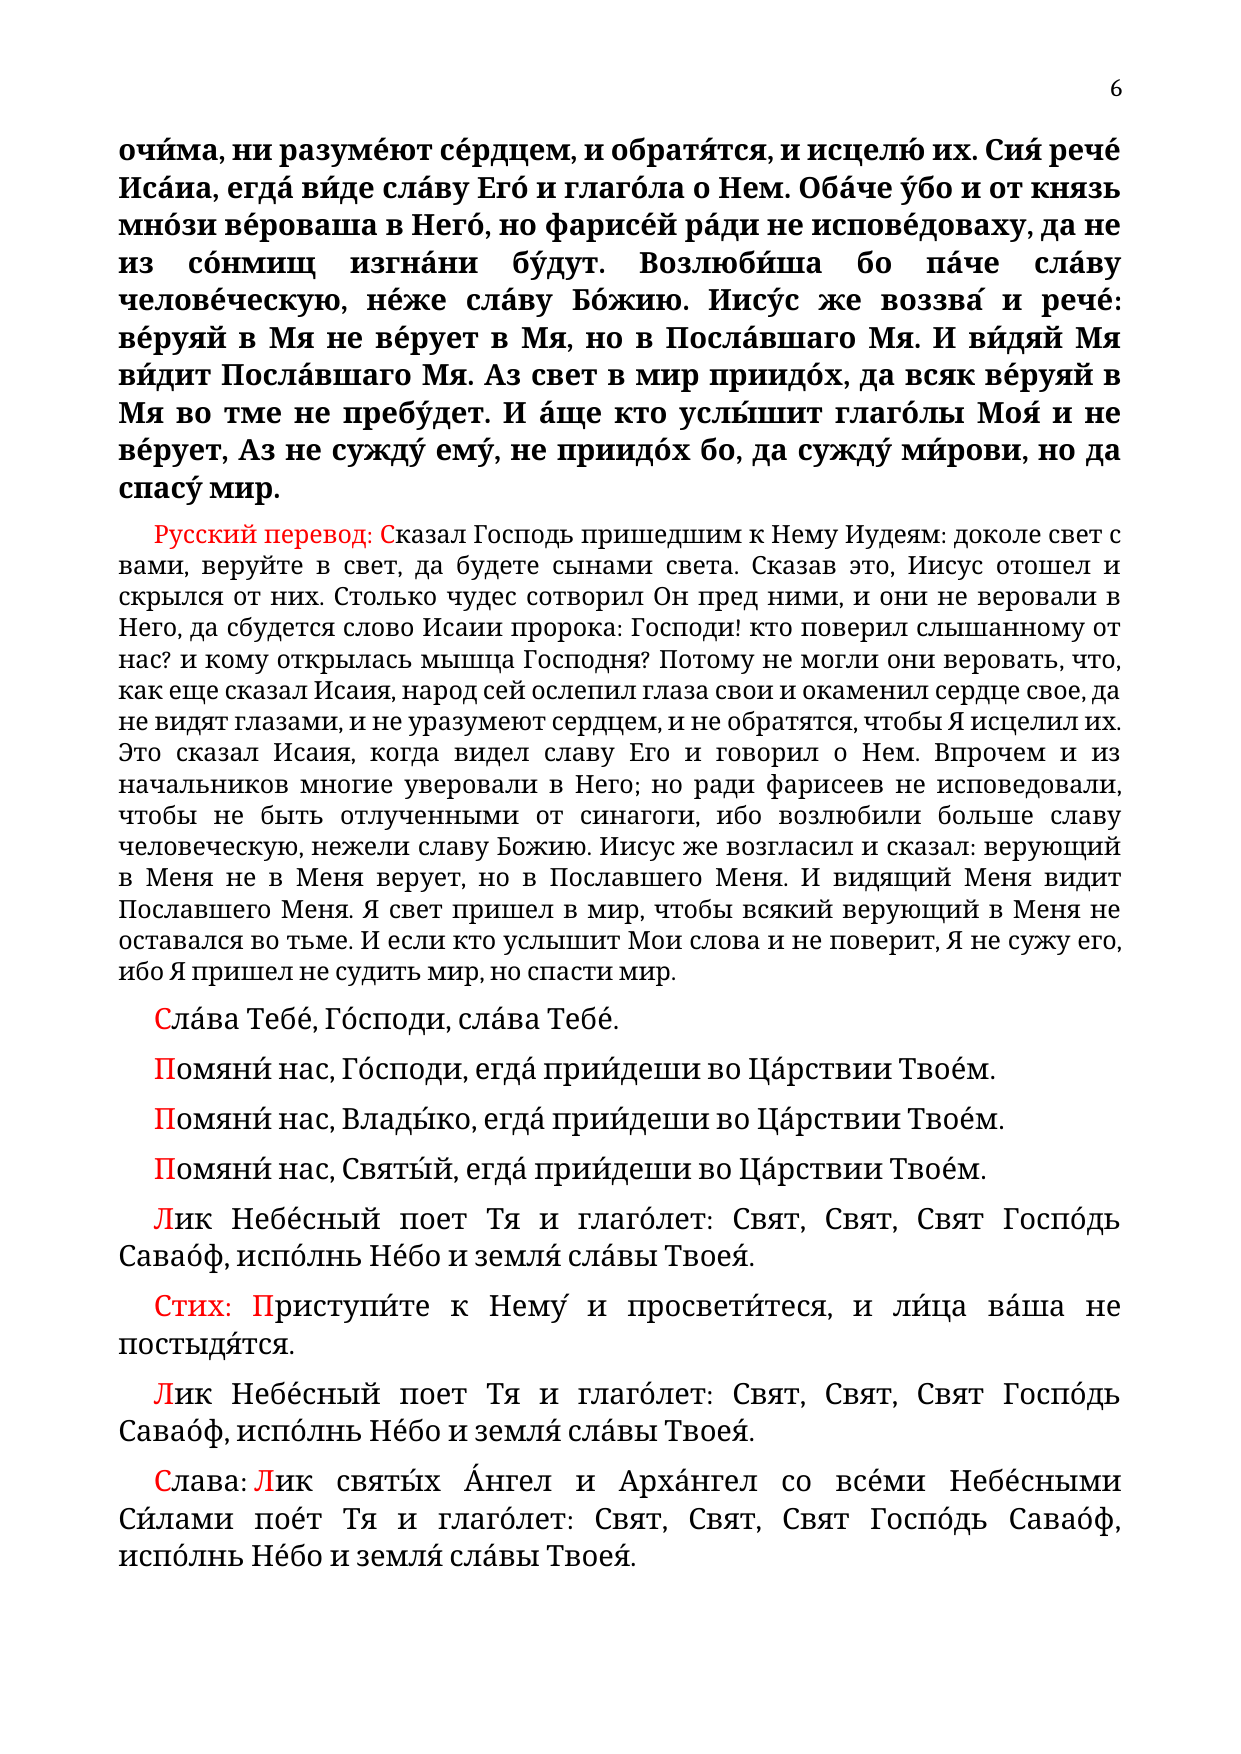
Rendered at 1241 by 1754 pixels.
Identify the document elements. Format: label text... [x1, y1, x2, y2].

text Сла́ва Тебе́, Го́споди, сла́ва Тебе́. [118, 999, 1122, 1037]
text Помяни́ нас, Святы́й, егда́ прии́деши во Ца́рствии Твое́м. [118, 1149, 1122, 1187]
text Русский перевод: Сказал Господь пришедшим к Нему Иудеям: доколе свет с вами, веруйте в свет, да будете сынами света. Сказав это, Иисус отошел и скрылся от них. Столько чудес сотворил Он пред ними, и они не веровали в Него, да сбудется слово Исаии пророка: Господи! кто поверил слышанному от нас? и кому открылась мышца Господня? Потому не могли они веровать, что, как еще сказал Исаия, народ сей ослепил глаза свои и окаменил сердце свое, да не видят глазами, и не уразумеют сердцем, и не обратятся, чтобы Я исцелил их. Это сказал Исаия, когда видел славу Его и говорил о Нем. Впрочем и из начальников многие уверовали в Него; но ради фарисеев не исповедовали, чтобы не быть отлученными от синагоги, ибо возлюбили больше славу человеческую, нежели славу Божию. Иисус же возгласил и сказал: верующий в Меня не в Меня верует, но в Пославшего Меня. И видящий Меня видит Пославшего Меня. Я свет пришел в мир, чтобы всякий верующий в Меня не оставался во тьме. И если кто услышит Мои слова и не поверит, Я не сужу его, ибо Я пришел не судить мир, но спасти мир. [118, 518, 1122, 987]
text Помяни́ нас, Го́споди, егда́ прии́деши во Ца́рствии Твое́м. [118, 1049, 1122, 1087]
text Слава: Лик святы́х А́нгел и Арха́нгел со все́ми Небе́сными Си́лами пое́т Тя и глаго́лет: Свят, Свят, Свят Госпо́дь Савао́ф, испо́лнь Не́бо и земля́ сла́вы Твоея́. [118, 1462, 1122, 1574]
text Лик Небе́сный поет Тя и глаго́лет: Свят, Свят, Свят Госпо́дь Савао́ф, испо́лнь Не́бо и земля́ сла́вы Твоея́. [118, 1199, 1122, 1274]
text Помяни́ нас, Влады́ко, егда́ прии́деши во Ца́рствии Твое́м. [118, 1099, 1122, 1137]
text Лик Небе́сный поет Тя и глаго́лет: Свят, Свят, Свят Госпо́дь Савао́ф, испо́лнь Не́бо и земля́ сла́вы Твоея́. [118, 1374, 1122, 1449]
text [118, 131, 1122, 506]
text Стих: Приступи́те к Нему́ и просвети́теся, и ли́ца ва́ша не постыдя́тся. [118, 1287, 1122, 1362]
